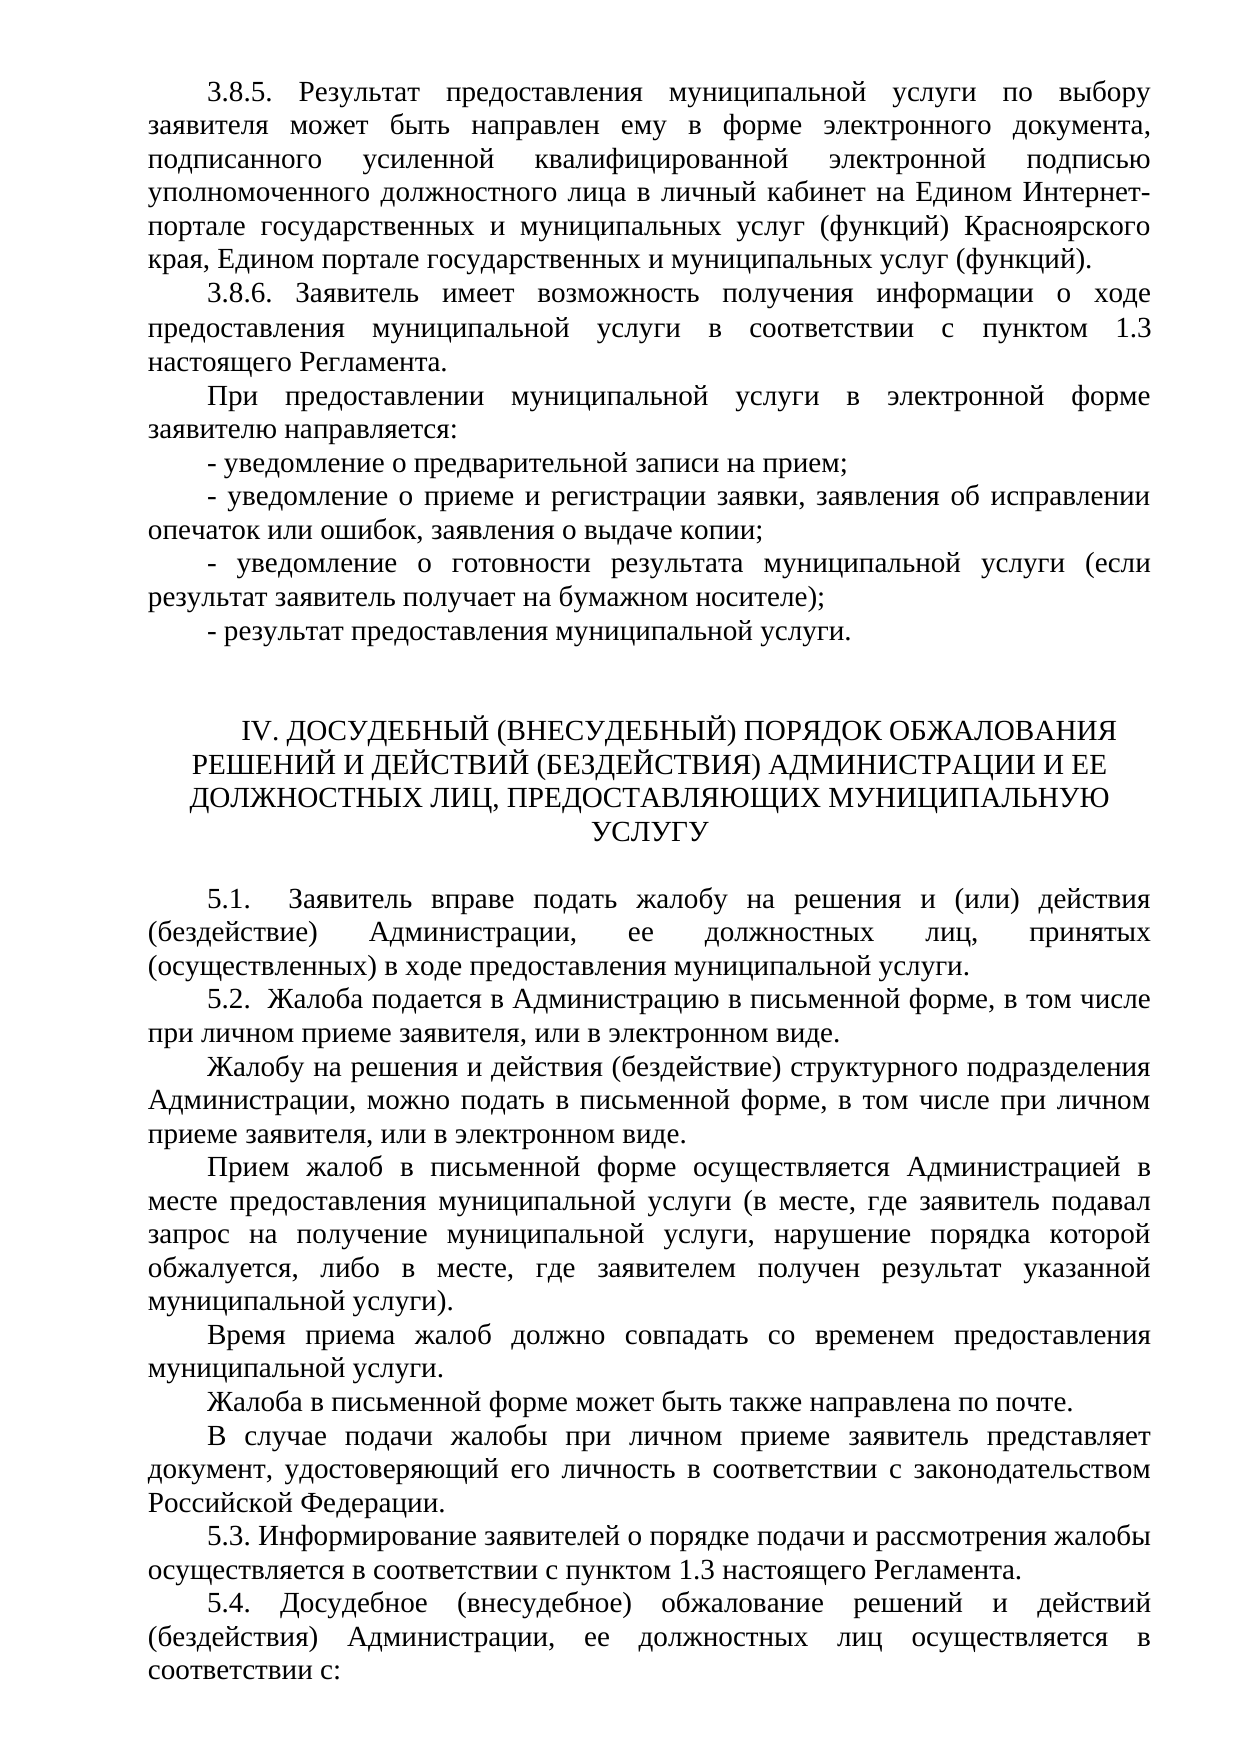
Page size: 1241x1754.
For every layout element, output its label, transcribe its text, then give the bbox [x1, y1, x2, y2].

text В случае подачи жалобы при личном приеме заявитель представляет документ, удостоверяющий его личность в соответствии с законодательством Российской Федерации. [148, 1418, 1152, 1518]
text - уведомление о предварительной записи на прием; [148, 445, 1152, 478]
text 3.8.5. Результат предоставления муниципальной услуги по выбору заявителя может быть направлен ему в форме электронного документа, подписанного усиленной квалифицированной электронной подписью уполномоченного должностного лица в личный кабинет на Едином Интернет-портале государственных и муниципальных услуг (функций) Красноярского края, Едином портале государственных и муниципальных услуг (функций). [148, 74, 1152, 275]
text - уведомление о приеме и регистрации заявки, заявления об исправлении опечаток или ошибок, заявления о выдаче копии; [148, 478, 1152, 546]
text - уведомление о готовности результата муниципальной услуги (если результат заявитель получает на бумажном носителе); [148, 546, 1152, 613]
text - результат предоставления муниципальной услуги. [148, 613, 1152, 646]
text Время приема жалоб должно совпадать со временем предоставления муниципальной услуги. [148, 1317, 1152, 1384]
text 3.8.6. Заявитель имеет возможность получения информации о ходе предоставления муниципальной услуги в соответствии с пунктом 1.3 настоящего Регламента. [148, 275, 1152, 378]
text Жалобу на решения и действия (бездействие) структурного подразделения Администрации, можно подать в письменной форме, в том числе при личном приеме заявителя, или в электронном виде. [148, 1049, 1152, 1149]
text При предоставлении муниципальной услуги в электронной форме заявителю направляется: [148, 378, 1152, 445]
text Прием жалоб в письменной форме осуществляется Администрацией в месте предоставления муниципальной услуги (в месте, где заявитель подавал запрос на получение муниципальной услуги, нарушение порядка которой обжалуется, либо в месте, где заявителем получен результат указанной муниципальной услуги). [148, 1149, 1152, 1317]
text 5.4. Досудебное (внесудебное) обжалование решений и действий (бездействия) Администрации, ее должностных лиц осуществляется в соответствии с: [148, 1585, 1152, 1686]
text 5.2. Жалоба подается в Администрацию в письменной форме, в том числе при личном приеме заявителя, или в электронном виде. [148, 982, 1152, 1049]
text 5.3. Информирование заявителей о порядке подачи и рассмотрения жалобы осуществляется в соответствии с пунктом 1.3 настоящего Регламента. [148, 1518, 1152, 1585]
text 5.1. Заявитель вправе подать жалобу на решения и (или) действия (бездействие) Администрации, ее должностных лиц, принятых (осуществленных) в ходе предоставления муниципальной услуги. [148, 881, 1152, 982]
text Жалоба в письменной форме может быть также направлена по почте. [148, 1384, 1152, 1418]
text IV. ДОСУДЕБНЫЙ (ВНЕСУДЕБНЫЙ) ПОРЯДОК ОБЖАЛОВАНИЯ РЕШЕНИЙ И ДЕЙСТВИЙ (БЕЗДЕЙСТВИЯ) АДМИНИСТРАЦИИ И ЕЕ ДОЛЖНОСТНЫХ ЛИЦ, ПРЕДОСТАВЛЯЮЩИХ МУНИЦИПАЛЬНУЮ УСЛУГУ [148, 713, 1152, 847]
